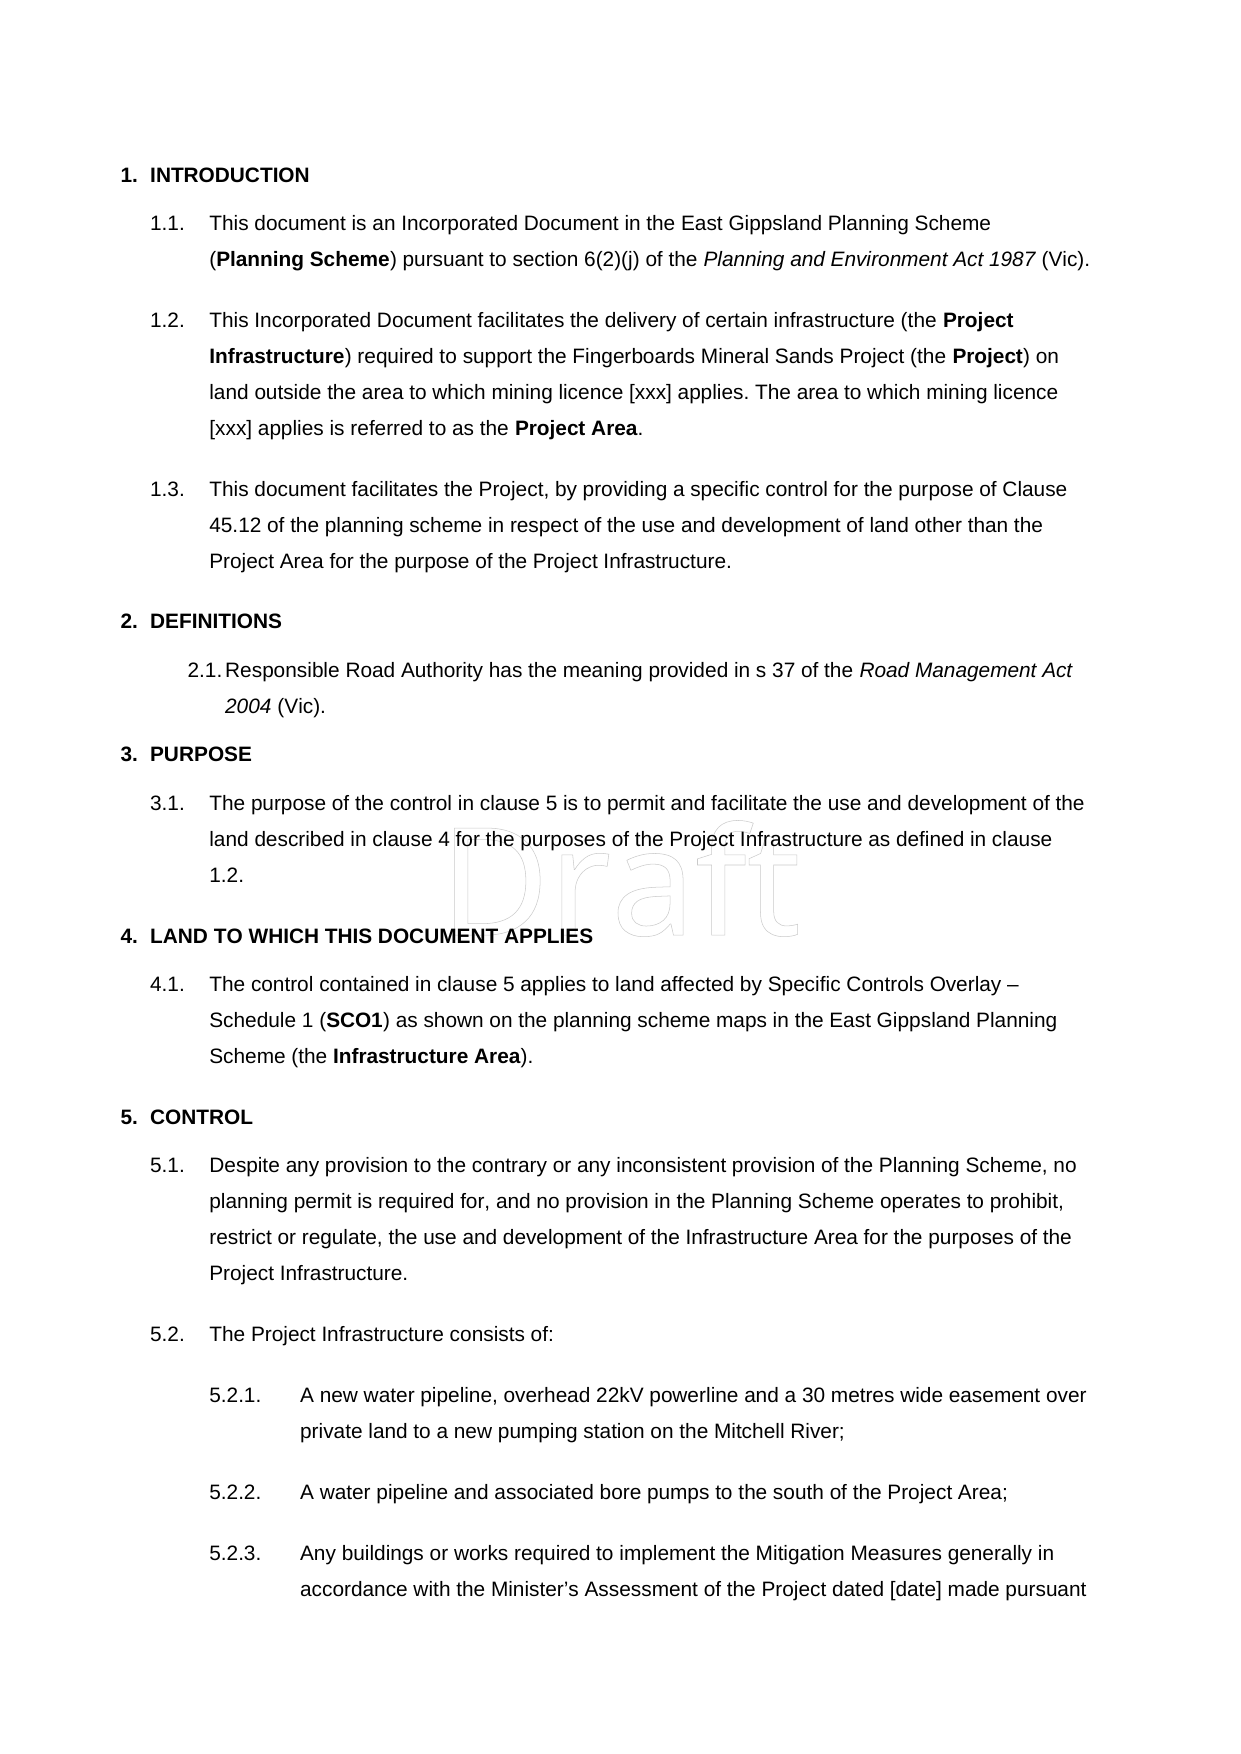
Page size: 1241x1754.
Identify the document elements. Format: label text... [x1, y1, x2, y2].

list The control contained in clause 5 applies to land affected by Specific Controls Overlay – Schedule 1 (SCO1) as shown on the planning scheme maps in the East Gippsland Planning Scheme (the Infrastructure Area). [150, 972, 1090, 1068]
list This Incorporated Document facilitates the delivery of certain infrastructure (the Project Infrastructure) required to support the Fingerboards Mineral Sands Project (the Project) on land outside the area to which mining licence [xxx] applies. The area to which mining licence [xxx] applies is referred to as the Project Area. [150, 308, 1090, 439]
list The purpose of the control in clause 5 is to permit and facilitate the use and development of the land described in clause 4 for the purposes of the Project Infrastructure as defined in clause 1.2. [150, 791, 1090, 886]
list This document facilitates the Project, by providing a specific control for the purpose of Clause 45.12 of the planning scheme in respect of the use and development of land other than the Project Area for the purpose of the Project Infrastructure. [150, 477, 1090, 572]
list PURPOSE [120, 742, 1090, 766]
list CONTROL [120, 1105, 1090, 1129]
list This document is an Incorporated Document in the East Gippsland Planning Scheme (Planning Scheme) pursuant to section 6(2)(j) of the Planning and Environment Act 1987 (Vic). [150, 211, 1090, 271]
list LAND TO WHICH THIS DOCUMENT APPLIES [120, 923, 1090, 947]
list DEFINITIONS [120, 609, 1090, 633]
list The Project Infrastructure consists of: [150, 1322, 1090, 1346]
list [209, 1541, 1090, 1601]
list Responsible Road Authority has the meaning provided in s 37 of the Road Management Act 2004 (Vic). [187, 658, 1090, 718]
list A new water pipeline, overhead 22kV powerline and a 30 metres wide easement over private land to a new pumping station on the Mitchell River; [209, 1383, 1090, 1443]
list Despite any provision to the contrary or any inconsistent provision of the Planning Scheme, no planning permit is required for, and no provision in the Planning Scheme operates to prohibit, restrict or regulate, the use and development of the Infrastructure Area for the purposes of the Project Infrastructure. [150, 1153, 1090, 1285]
list INTRODUCTION [120, 162, 1090, 186]
list A water pipeline and associated bore pumps to the south of the Project Area; [209, 1480, 1090, 1504]
